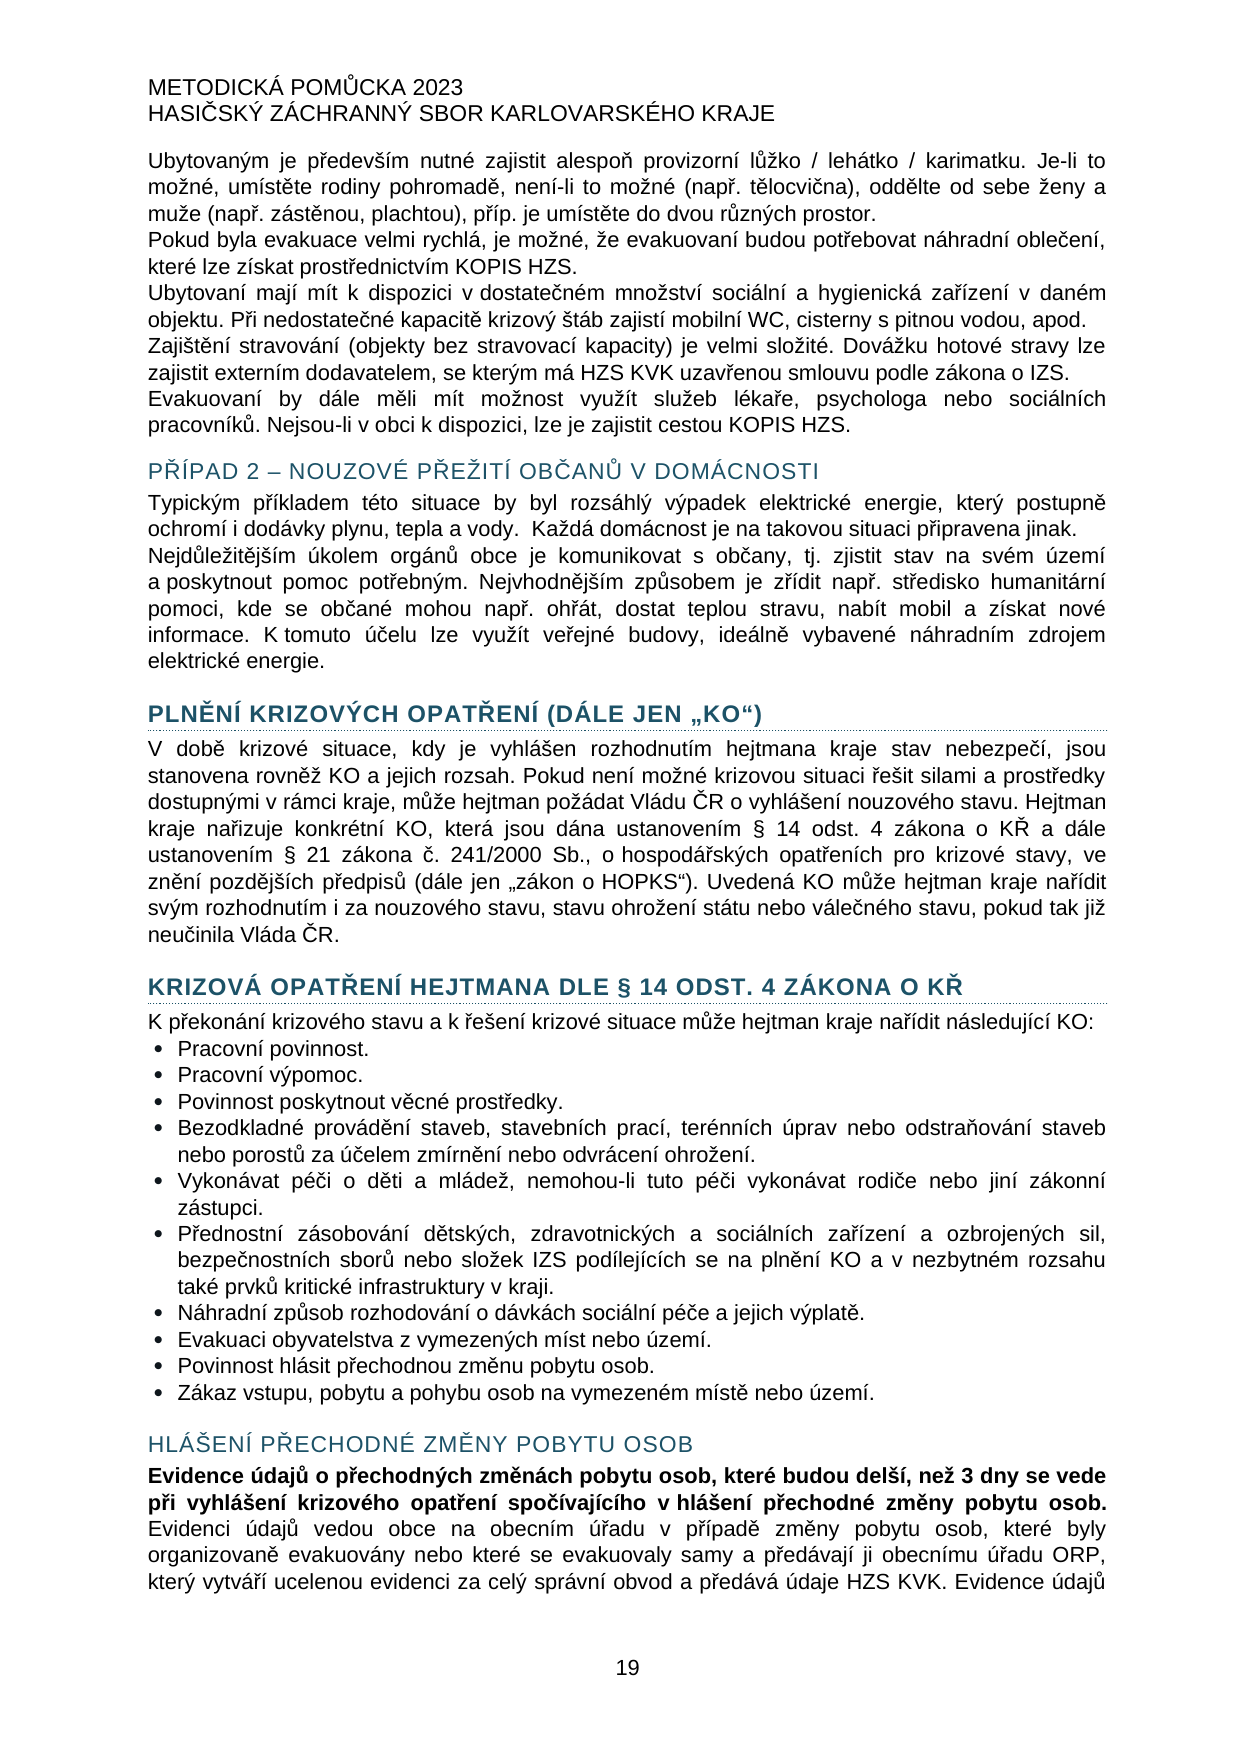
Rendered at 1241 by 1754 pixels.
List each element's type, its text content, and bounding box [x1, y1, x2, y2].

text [148, 1463, 1107, 1594]
subtitle Hlášení přechodné změny pobytu osob [148, 1431, 1107, 1458]
list Vykonávat péči o děti a mládež, nemohou-li tuto péči vykonávat rodiče nebo jiní zákonní zástupci. [154, 1168, 1107, 1220]
list Pracovní výpomoc. [154, 1062, 1107, 1087]
text Ubytovaným je především nutné zajistit alespoň provizorní lůžko / lehátko / karimatku. Je-li to možné, umístěte rodiny pohromadě, není-li to možné (např. tělocvična), oddělte od sebe ženy a muže (např. zástěnou, plachtou), příp. je umístěte do dvou různých prostor. [148, 148, 1107, 226]
list Pracovní povinnost. [154, 1036, 1107, 1061]
list Přednostní zásobování dětských, zdravotnických a sociálních zařízení a ozbrojených sil, bezpečnostních sborů nebo složek IZS podílejících se na plnění KO a v nezbytném rozsahu také prvků kritické infrastruktury v kraji. [154, 1221, 1107, 1299]
list Náhradní způsob rozhodování o dávkách sociální péče a jejich výplatě. [154, 1300, 1107, 1326]
list Povinnost hlásit přechodnou změnu pobytu osob. [154, 1353, 1107, 1378]
text Nejdůležitějším úkolem orgánů obce je komunikovat s občany, tj. zjistit stav na svém území a poskytnout pomoc potřebným. Nejvhodnějším způsobem je zřídit např. středisko humanitární pomoci, kde se občané mohou např. ohřát, dostat teplou stravu, nabít mobil a získat nové informace. K tomuto účelu lze využít veřejné budovy, ideálně vybavené náhradním zdrojem elektrické energie. [148, 543, 1107, 674]
text Zajištění stravování (objekty bez stravovací kapacity) je velmi složité. Dovážku hotové stravy lze zajistit externím dodavatelem, se kterým má HZS KVK uzavřenou smlouvu podle zákona o IZS. [148, 333, 1107, 384]
text Ubytovaní mají mít k dispozici v dostatečném množství sociální a hygienická zařízení v daném objektu. Při nedostatečné kapacitě krizový štáb zajistí mobilní WC, cisterny s pitnou vodou, apod. [148, 280, 1107, 332]
text Evakuovaní by dále měli mít možnost využít služeb lékaře, psychologa nebo sociálních pracovníků. Nejsou-li v obci k dispozici, lze je zajistit cestou KOPIS HZS. [148, 386, 1107, 437]
subtitle Případ 2 – nouzové přežití občanů v domácnosti [148, 458, 1107, 484]
subtitle krizová opatření hejtmana dle § 14 odst. 4 zákona o kř [148, 973, 1107, 1004]
text Pokud byla evakuace velmi rychlá, je možné, že evakuovaní budou potřebovat náhradní oblečení, které lze získat prostřednictvím KOPIS HZS. [148, 227, 1107, 279]
list Zákaz vstupu, pobytu a pohybu osob na vymezeném místě nebo území. [154, 1380, 1107, 1405]
list Bezodkladné provádění staveb, stavebních prací, terénních úprav nebo odstraňování staveb nebo porostů za účelem zmírnění nebo odvrácení ohrožení. [154, 1115, 1107, 1167]
subtitle PLNĚNÍ KRIZOVÝCH OPATŘENÍ (dále jen „KO“) [148, 700, 1107, 731]
text K překonání krizového stavu a k řešení krizové situace může hejtman kraje nařídit následující KO: [148, 1009, 1107, 1034]
list Povinnost poskytnout věcné prostředky. [154, 1089, 1107, 1114]
list Evakuaci obyvatelstva z vymezených míst nebo území. [154, 1327, 1107, 1352]
text Typickým příkladem této situace by byl rozsáhlý výpadek elektrické energie, který postupně ochromí i dodávky plynu, tepla a vody. Každá domácnost je na takovou situaci připravena jinak. [148, 490, 1107, 541]
text V době krizové situace, kdy je vyhlášen rozhodnutím hejtmana kraje stav nebezpečí, jsou stanovena rovněž KO a jejich rozsah. Pokud není možné krizovou situaci řešit silami a prostředky dostupnými v rámci kraje, může hejtman požádat Vládu ČR o vyhlášení nouzového stavu. Hejtman kraje nařizuje konkrétní KO, která jsou dána ustanovením § 14 odst. 4 zákona o KŘ a dále ustanovením § 21 zákona č. 241/2000 Sb., o hospodářských opatřeních pro krizové stavy, ve znění pozdějších předpisů (dále jen „zákon o HOPKS“). Uvedená KO může hejtman kraje nařídit svým rozhodnutím i za nouzového stavu, stavu ohrožení státu nebo válečného stavu, pokud tak již neučinila Vláda ČR. [148, 736, 1107, 947]
